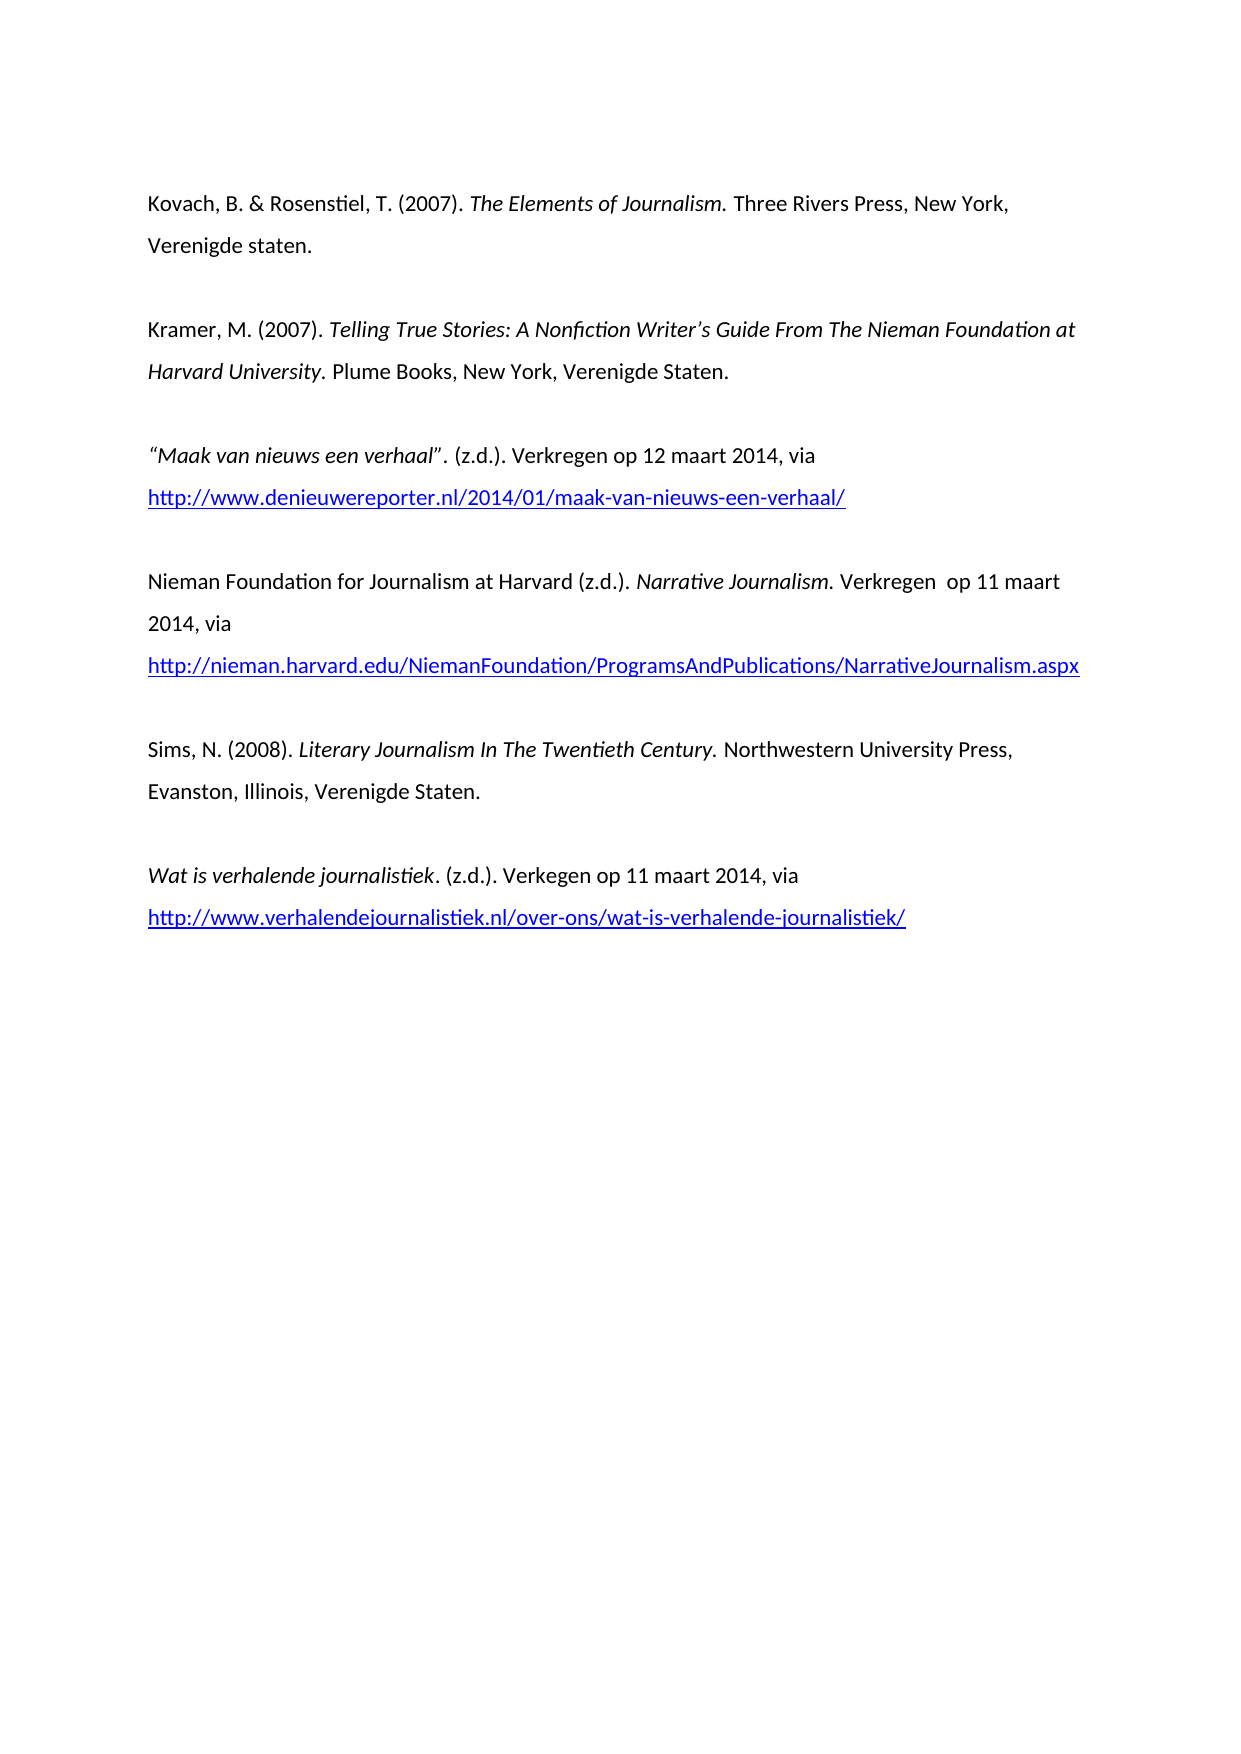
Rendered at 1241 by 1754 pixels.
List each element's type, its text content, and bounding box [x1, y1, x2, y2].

text “Maak van nieuws een verhaal”. (z.d.). Verkregen op 12 maart 2014, via [148, 441, 1093, 469]
text Kovach, B. & Rosenstiel, T. (2007). The Elements of Journalism. Three Rivers Press, New York, Verenigde staten. [148, 189, 1093, 259]
text http://www.denieuwereporter.nl/2014/01/maak-van-nieuws-een-verhaal/ [148, 483, 1093, 511]
text Wat is verhalende journalistiek. (z.d.). Verkegen op 11 maart 2014, via http://www.verhalendejournalistiek.nl/over-ons/wat-is-verhalende-journalistiek/ [148, 861, 1093, 931]
text Kramer, M. (2007). Telling True Stories: A Nonfiction Writer’s Guide From The Nieman Foundation at Harvard University. Plume Books, New York, Verenigde Staten. [148, 316, 1093, 386]
text Sims, N. (2008). Literary Journalism In The Twentieth Century. Northwestern University Press, Evanston, Illinois, Verenigde Staten. [148, 735, 1093, 805]
text Nieman Foundation for Journalism at Harvard (z.d.). Narrative Journalism. Verkregen op 11 maart 2014, via [148, 567, 1093, 637]
text http://nieman.harvard.edu/NiemanFoundation/ProgramsAndPublications/NarrativeJournalism.aspx [148, 651, 1093, 679]
